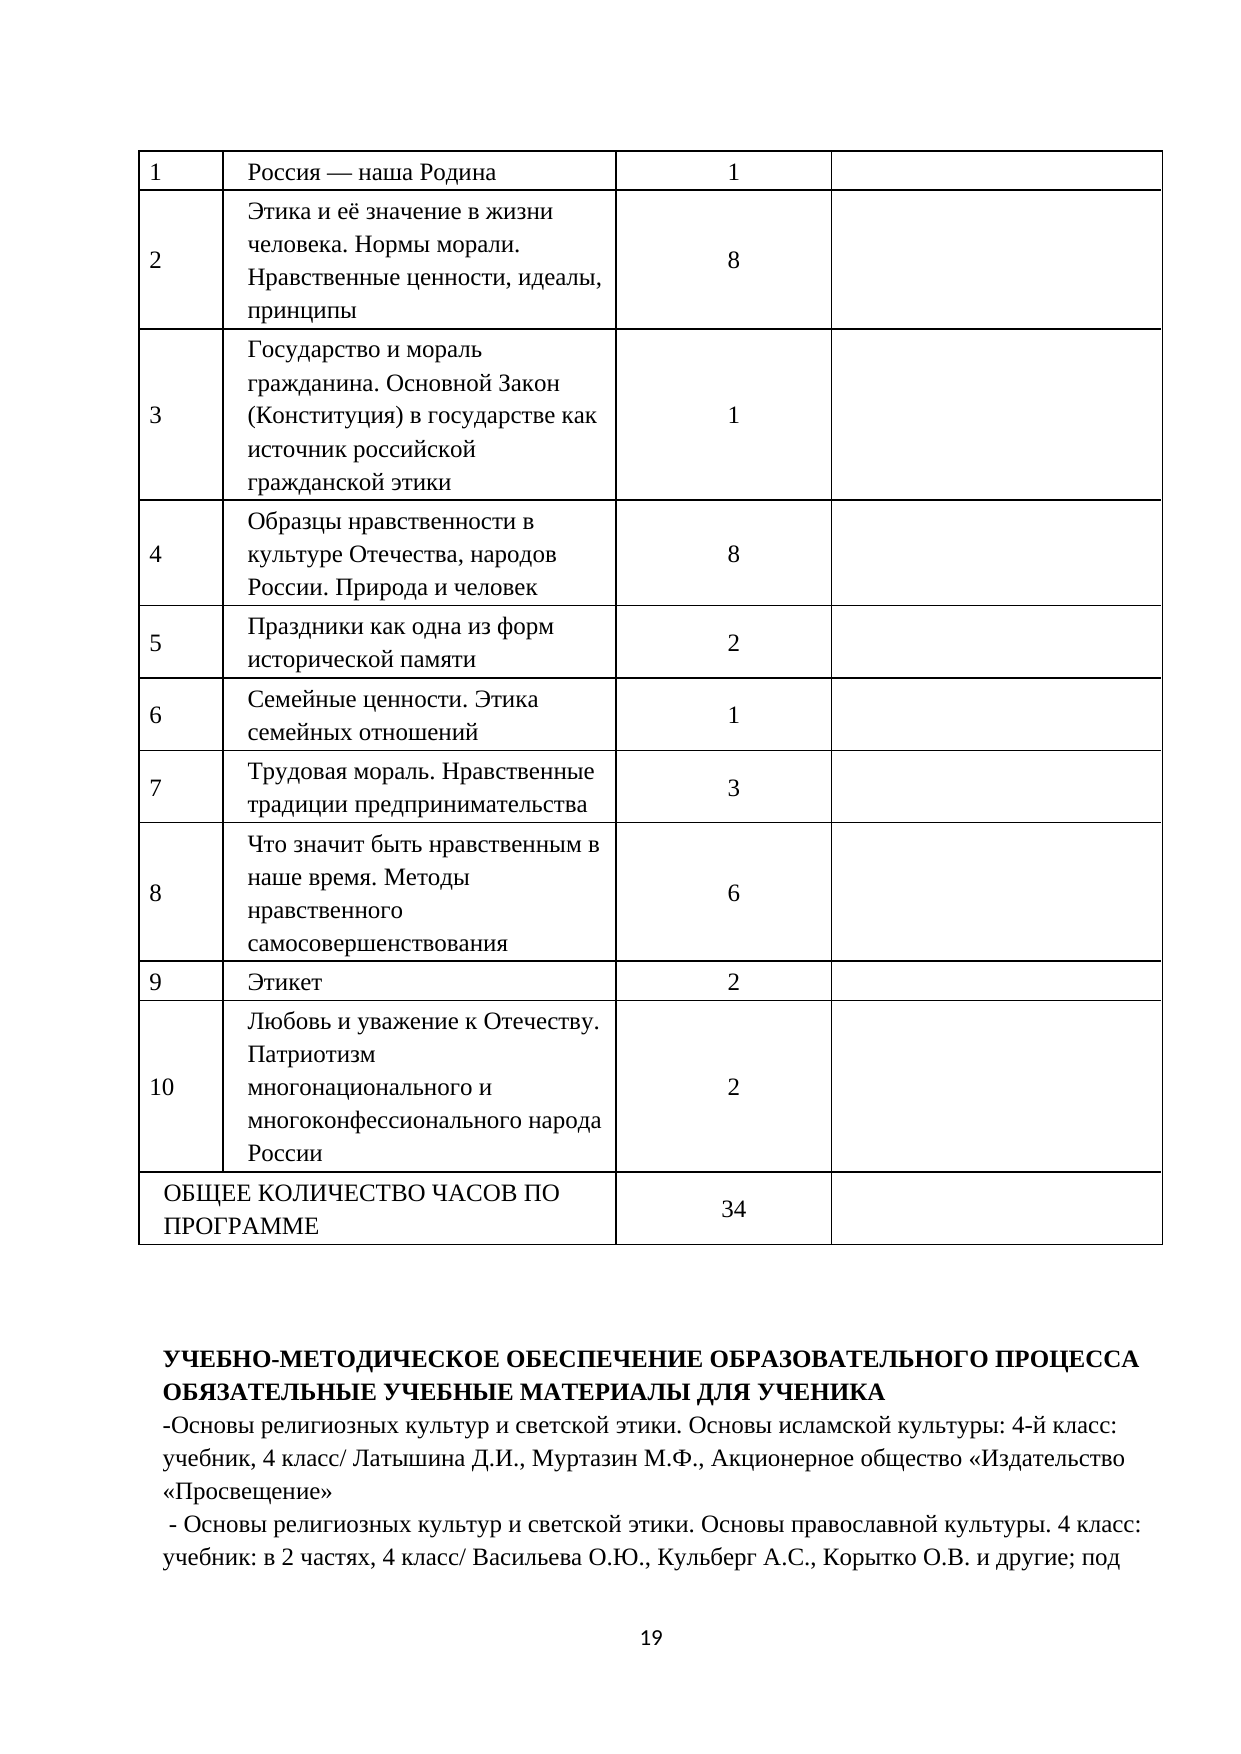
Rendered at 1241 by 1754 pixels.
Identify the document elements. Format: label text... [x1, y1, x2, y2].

table_cell 3 [617, 751, 831, 822]
table_cell 1 [617, 330, 831, 499]
table_cell Трудовая мораль. Нравственные традиции предпринимательства [224, 751, 615, 822]
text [162, 1410, 1152, 1571]
table_cell 1 [140, 152, 222, 189]
table_cell [832, 960, 1162, 1000]
table_cell 1 [617, 679, 831, 749]
table_cell [832, 1000, 1162, 1171]
table_cell [832, 750, 1162, 822]
table_cell Этика и её значение в жизни человека. Нормы морали. Нравственные ценности, идеалы, принципы [224, 191, 615, 328]
table_cell [832, 1171, 1162, 1243]
table_cell Этикет [224, 962, 615, 1000]
text УЧЕБНО-МЕТОДИЧЕСКОЕ ОБЕСПЕЧЕНИЕ ОБРАЗОВАТЕЛЬНОГО ПРОЦЕССА [162, 1344, 1152, 1373]
text ОБЯЗАТЕЛЬНЫЕ УЧЕБНЫЕ МАТЕРИАЛЫ ДЛЯ УЧЕНИКА [162, 1377, 1152, 1406]
table_cell [832, 189, 1162, 328]
table_cell 9 [140, 962, 222, 1000]
table_cell [832, 328, 1162, 499]
table_cell Семейные ценности. Этика семейных отношений [224, 679, 615, 749]
table_cell 7 [140, 751, 222, 822]
table_cell 8 [617, 501, 831, 605]
table_cell 2 [617, 606, 831, 677]
table_cell 2 [140, 191, 222, 328]
table_cell 8 [617, 191, 831, 328]
table_cell [832, 152, 1162, 189]
table_cell 5 [140, 606, 222, 677]
table_cell [832, 605, 1162, 677]
table_cell 6 [617, 823, 831, 960]
table_cell Государство и мораль гражданина. Основной Закон (Конституция) в государстве как источник российской гражданской этики [224, 330, 615, 499]
table_cell Любовь и уважение к Отечеству. Патриотизм многонационального и многоконфессионального народа России [224, 1001, 615, 1171]
table_cell 1 [617, 152, 831, 189]
table_cell Россия — наша Родина [224, 152, 615, 189]
table_cell [832, 677, 1162, 749]
table_cell 2 [617, 1001, 831, 1171]
table_cell Что значит быть нравственным в наше время. Методы нравственного самосовершенствования [224, 823, 615, 960]
table_cell 3 [140, 330, 222, 499]
table_cell [832, 822, 1162, 960]
table_cell 8 [140, 823, 222, 960]
table_cell 6 [140, 679, 222, 749]
table_cell 34 [617, 1173, 831, 1243]
table_cell 10 [140, 1001, 222, 1171]
table_cell Образцы нравственности в культуре Отечества, народов России. Природа и человек [224, 501, 615, 605]
table_cell 2 [617, 962, 831, 1000]
table_cell Праздники как одна из форм исторической памяти [224, 606, 615, 677]
table_cell [832, 499, 1162, 605]
table_cell 4 [140, 501, 222, 605]
table_cell ОБЩЕЕ КОЛИЧЕСТВО ЧАСОВ ПО ПРОГРАММЕ [140, 1173, 615, 1243]
